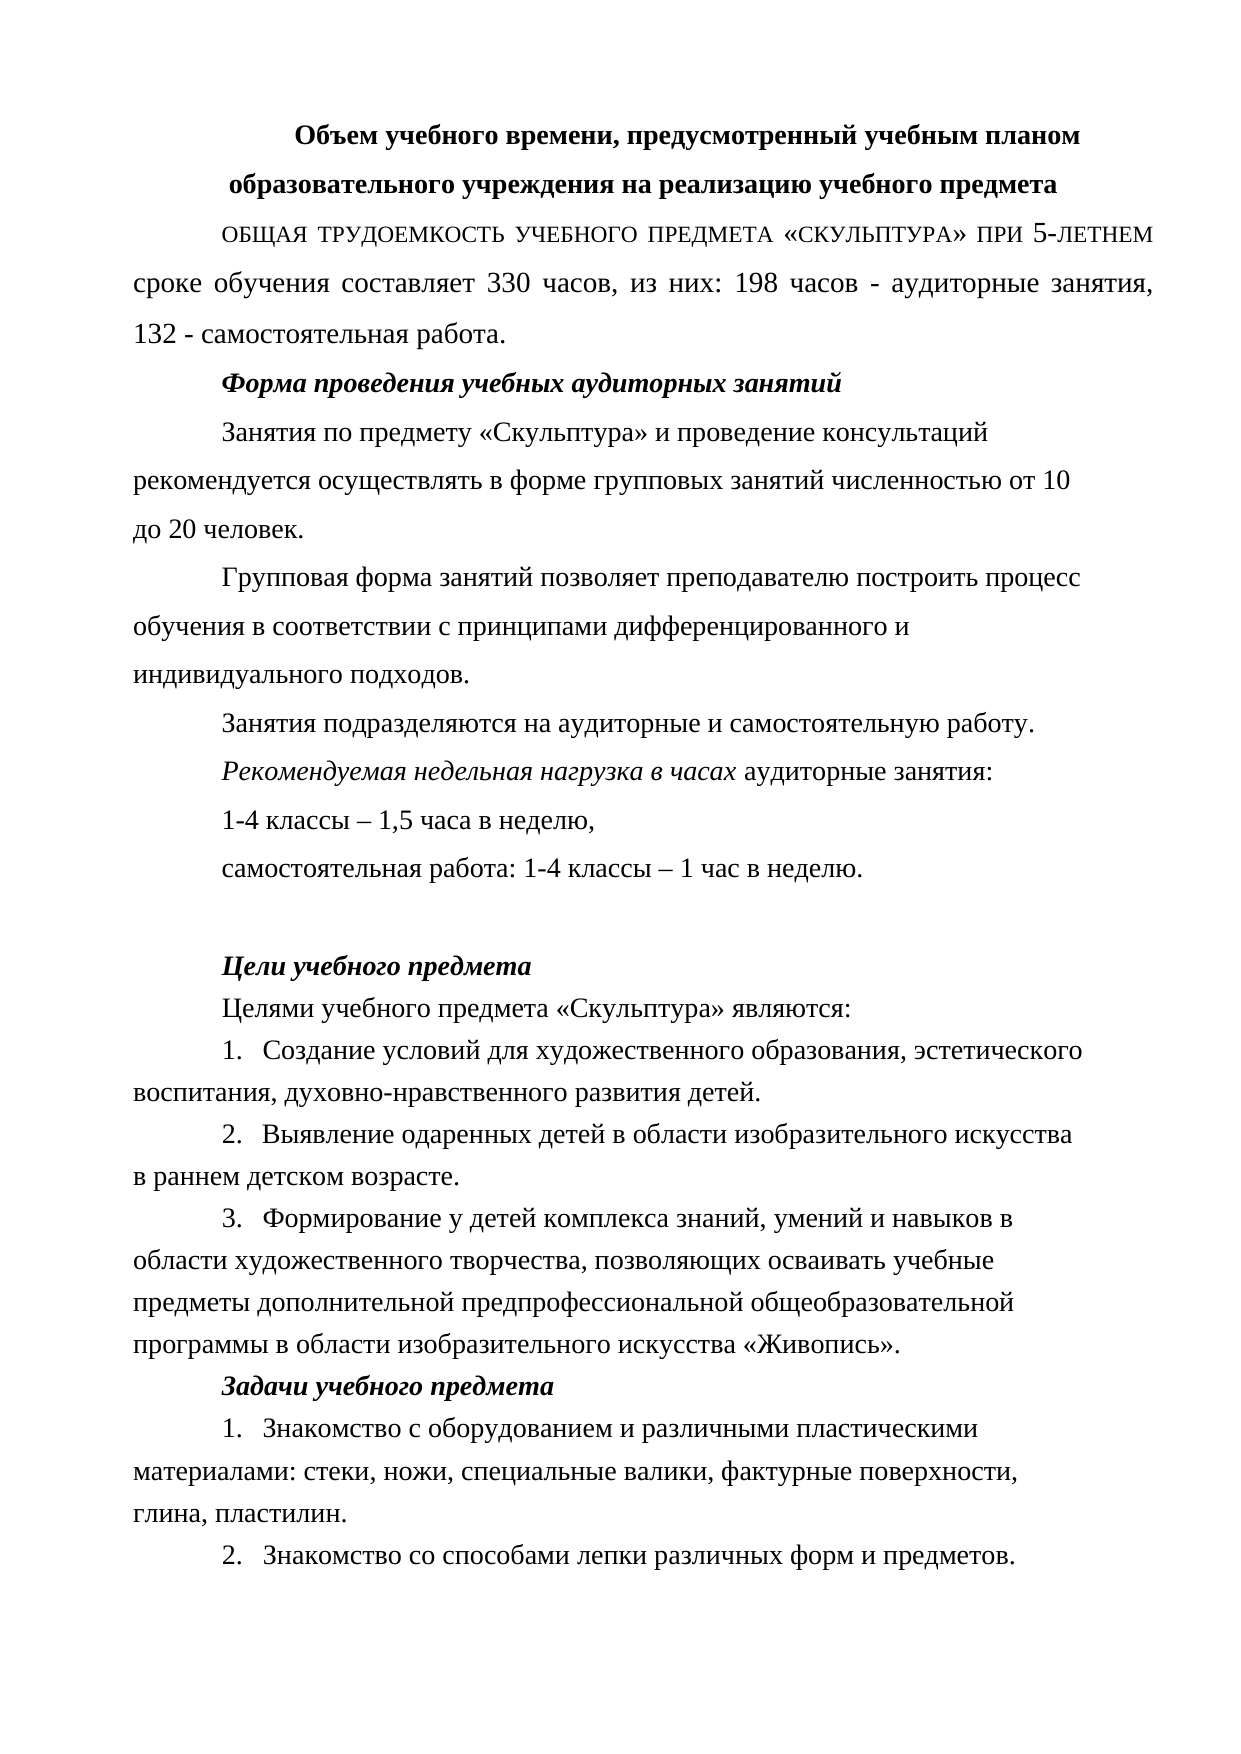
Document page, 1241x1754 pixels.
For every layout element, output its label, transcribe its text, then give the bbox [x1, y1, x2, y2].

list Выявление одаренных детей в области изобразительного искусства в раннем детском возрасте. [133, 1117, 1092, 1191]
text самостоятельная работа: 1-4 классы – 1 час в неделю. [133, 852, 1092, 884]
text Задачи учебного предмета [133, 1369, 1092, 1402]
text общая трудоемкость учебного предмета «скульптура» при 5-летнем сроке обучения составляет 330 часов, из них: 198 часов - аудиторные занятия, 132 - самостоятельная работа. [133, 215, 1154, 349]
text Рекомендуемая недельная нагрузка в часах аудиторные занятия: [133, 754, 1092, 787]
text Занятия подразделяются на аудиторные и самостоятельную работу. [133, 706, 1092, 738]
text Целями учебного предмета «Скульптура» являются: [133, 991, 1092, 1023]
text Объем учебного времени, предусмотренный учебным планом образовательного учреждения на реализацию учебного предмета [133, 118, 1154, 199]
text Групповая форма занятий позволяет преподавателю построить процесс обучения в соответствии с принципами дифференцированного и индивидуального подходов. [133, 560, 1092, 690]
text Занятия по предмету «Скульптура» и проведение консультаций рекомендуется осуществлять в форме групповых занятий численностью от 10 до 20 человек. [133, 415, 1092, 544]
list Формирование у детей комплекса знаний, умений и навыков в области художественного творчества, позволяющих осваивать учебные предметы дополнительной предпрофессиональной общеобразовательной программы в области изобразительного искусства «Живопись». [133, 1201, 1092, 1360]
list Знакомство со способами лепки различных форм и предметов. [133, 1538, 1092, 1570]
text Цели учебного предмета [133, 949, 1092, 981]
text Форма проведения учебных аудиторных занятий [133, 366, 1092, 398]
text 1-4 классы – 1,5 часа в неделю, [133, 803, 1092, 835]
list Знакомство с оборудованием и различными пластическими материалами: стеки, ножи, специальные валики, фактурные поверхности, глина, пластилин. [133, 1412, 1092, 1528]
list Создание условий для художественного образования, эстетического воспитания, духовно-нравственного развития детей. [133, 1033, 1092, 1107]
